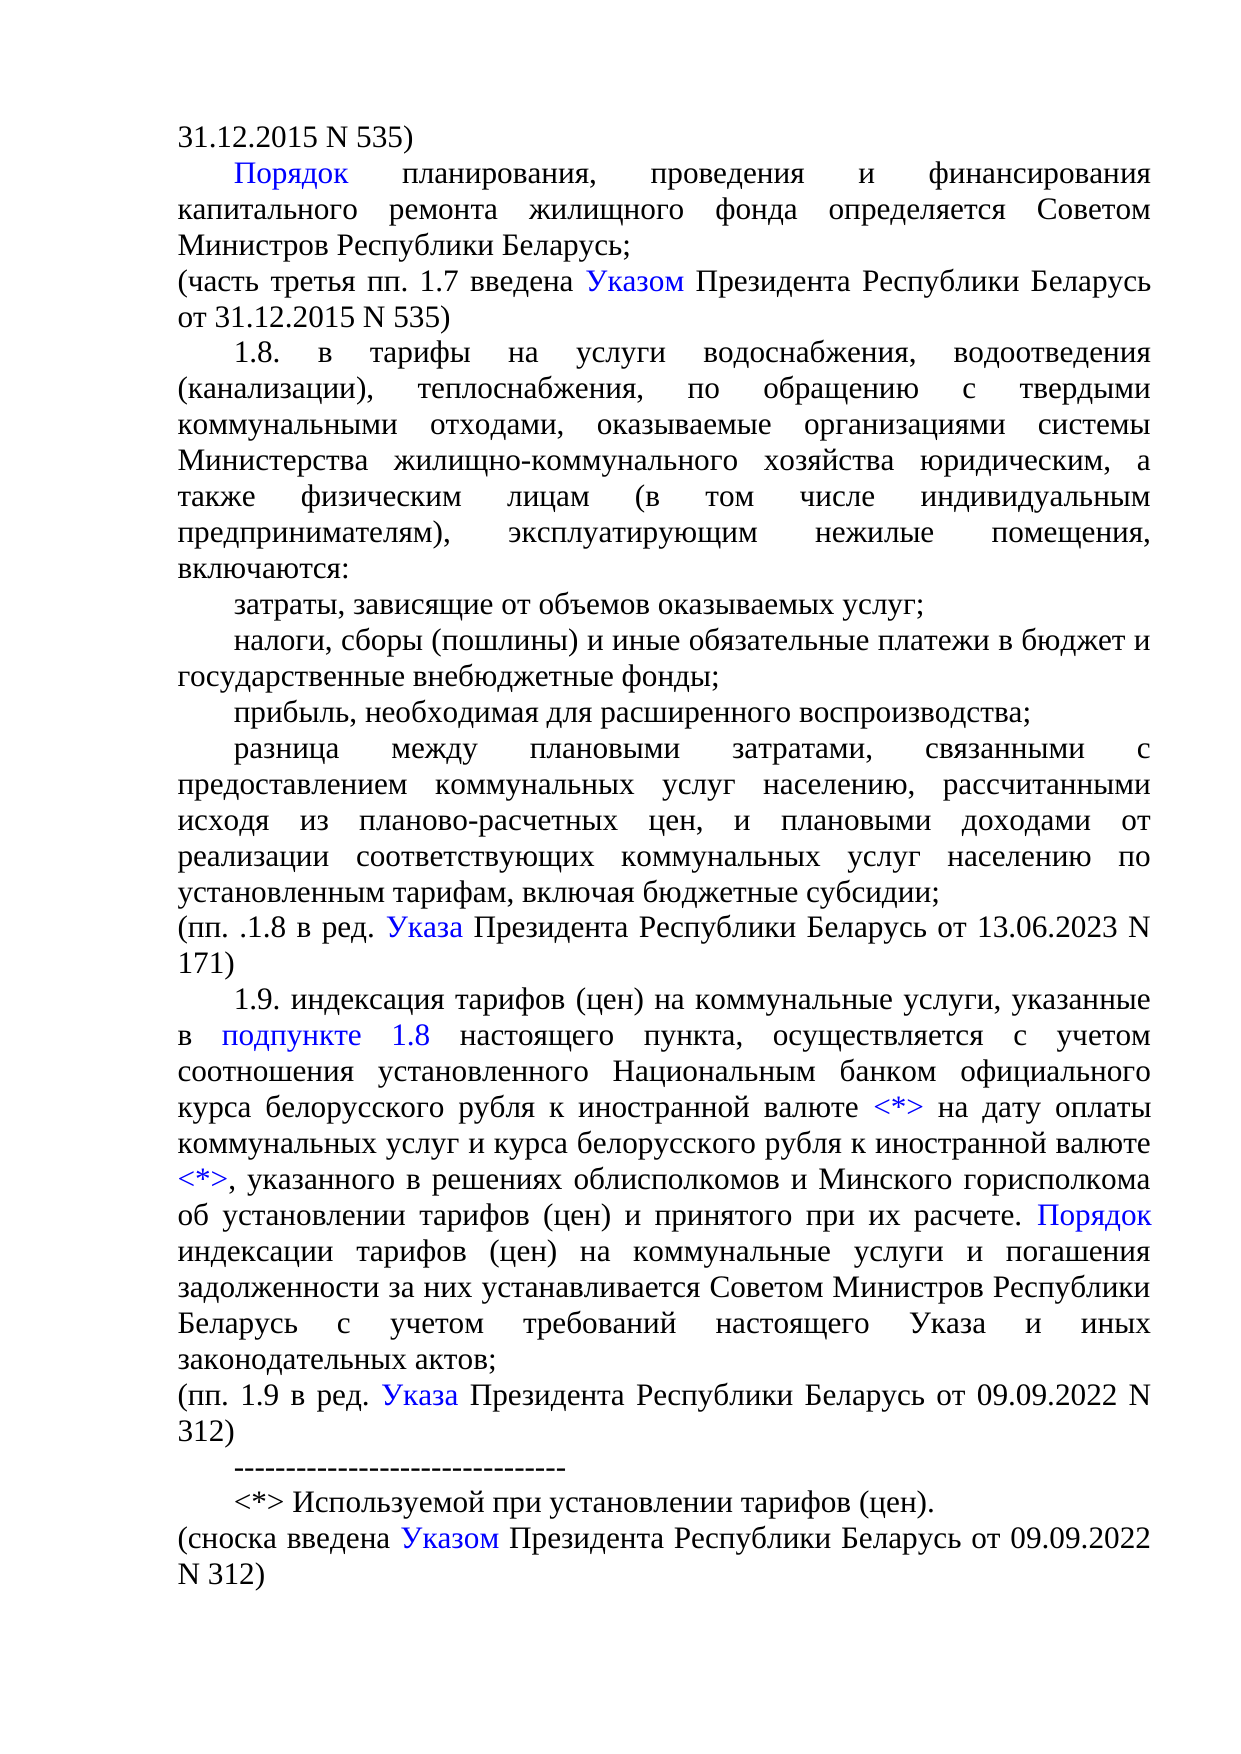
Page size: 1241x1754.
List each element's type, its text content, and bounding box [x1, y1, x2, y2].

text (пп. 1.9 в ред. Указа Президента Республики Беларусь от 09.09.2022 N 312) [177, 1376, 1152, 1448]
text (сноска введена Указом Президента Республики Беларусь от 09.09.2022 N 312) [177, 1520, 1152, 1592]
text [177, 118, 1152, 154]
text (пп. .1.8 в ред. Указа Президента Республики Беларусь от 13.06.2023 N 171) [177, 909, 1152, 981]
text (часть третья пп. 1.7 введена Указом Президента Республики Беларусь от 31.12.2015 N 535) [177, 262, 1152, 334]
text -------------------------------- [177, 1448, 1152, 1484]
text затраты, зависящие от объемов оказываемых услуг; [177, 585, 1152, 621]
text налоги, сборы (пошлины) и иные обязательные платежи в бюджет и государственные внебюджетные фонды; [177, 621, 1152, 693]
text 1.9. индексация тарифов (цен) на коммунальные услуги, указанные в подпункте 1.8 настоящего пункта, осуществляется с учетом соотношения установленного Национальным банком официального курса белорусского рубля к иностранной валюте <*> на дату оплаты коммунальных услуг и курса белорусского рубля к иностранной валюте <*>, указанного в решениях облисполкомов и Минского горисполкома об установлении тарифов (цен) и принятого при их расчете. Порядок индексации тарифов (цен) на коммунальные услуги и погашения задолженности за них устанавливается Советом Министров Республики Беларусь с учетом требований настоящего Указа и иных законодательных актов; [177, 981, 1152, 1376]
text разница между плановыми затратами, связанными с предоставлением коммунальных услуг населению, рассчитанными исходя из планово-расчетных цен, и плановыми доходами от реализации соответствующих коммунальных услуг населению по установленным тарифам, включая бюджетные субсидии; [177, 729, 1152, 909]
text 1.8. в тарифы на услуги водоснабжения, водоотведения (канализации), теплоснабжения, по обращению с твердыми коммунальными отходами, оказываемые организациями системы Министерства жилищно-коммунального хозяйства юридическим, а также физическим лицам (в том числе индивидуальным предпринимателям), эксплуатирующим нежилые помещения, включаются: [177, 334, 1152, 585]
text Порядок планирования, проведения и финансирования капитального ремонта жилищного фонда определяется Советом Министров Республики Беларусь; [177, 154, 1152, 262]
text <*> Используемой при установлении тарифов (цен). [177, 1484, 1152, 1520]
text прибыль, необходимая для расширенного воспроизводства; [177, 693, 1152, 729]
